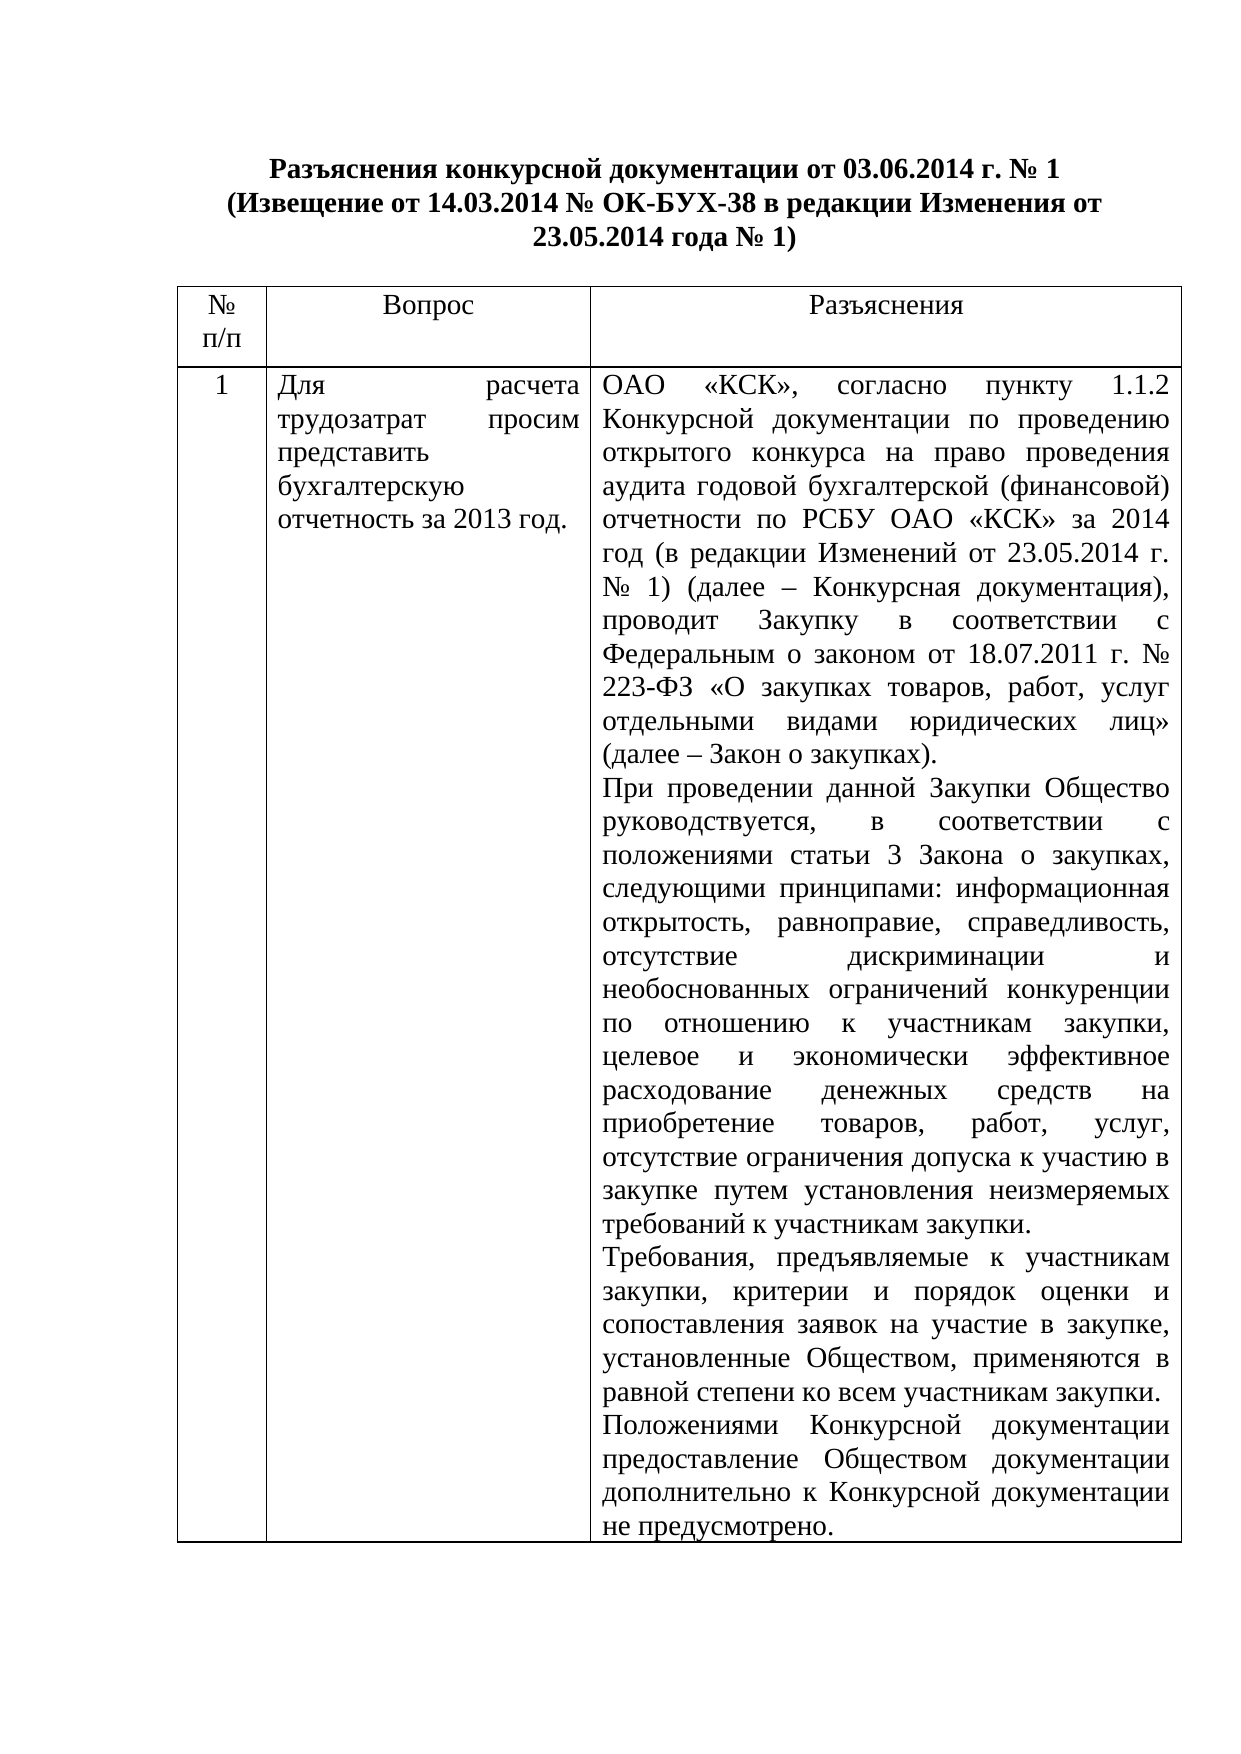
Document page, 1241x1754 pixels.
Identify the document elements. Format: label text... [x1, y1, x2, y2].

table_cell ОАО «КСК», согласно пункту 1.1.2 Конкурсной документации по проведению открытого конкурса на право проведения аудита годовой бухгалтерской (финансовой) отчетности по РСБУ ОАО «КСК» за 2014 год (в редакции Изменений от 23.05.2014 г. № 1) (далее – Конкурсная документация), проводит Закупку в соответствии с Федеральным о законом от 18.07.2011 г. № 223-ФЗ «О закупках товаров, работ, услуг отдельными видами юридических лиц» (далее – Закон о закупках). При проведении данной Закупки Общество руководствуется, в соответствии с положениями статьи 3 Закона о закупках, следующими принципами: информационная открытость, равноправие, справедливость, отсутствие дискриминации и необоснованных ограничений конкуренции по отношению к участникам закупки, целевое и экономически эффективное расходование денежных средств на приобретение товаров, работ, услуг, отсутствие ограничения допуска к участию в закупке путем установления неизмеряемых требований к участникам закупки. Требования, предъявляемые к участникам закупки, критерии и порядок оценки и сопоставления заявок на участие в закупке, установленные Обществом, применяются в равной степени ко всем участникам закупки. Положениями Конкурсной документации предоставление Обществом документации дополнительно к Конкурсной документации не предусмотрено. [591, 368, 1181, 1541]
table_header Вопрос [267, 287, 590, 366]
table_header № п/п [178, 287, 266, 366]
text (Извещение от 14.03.2014 № ОК-БУХ-38 в редакции Изменения от 23.05.2014 года № 1) [177, 185, 1152, 252]
table_cell Для расчета трудозатрат просим представить бухгалтерскую отчетность за 2013 год. [267, 368, 590, 1541]
text Разъяснения конкурсной документации от 03.06.2014 г. № 1 [177, 152, 1152, 185]
table_cell 1 [178, 368, 266, 1541]
table_header Разъяснения [591, 287, 1181, 366]
